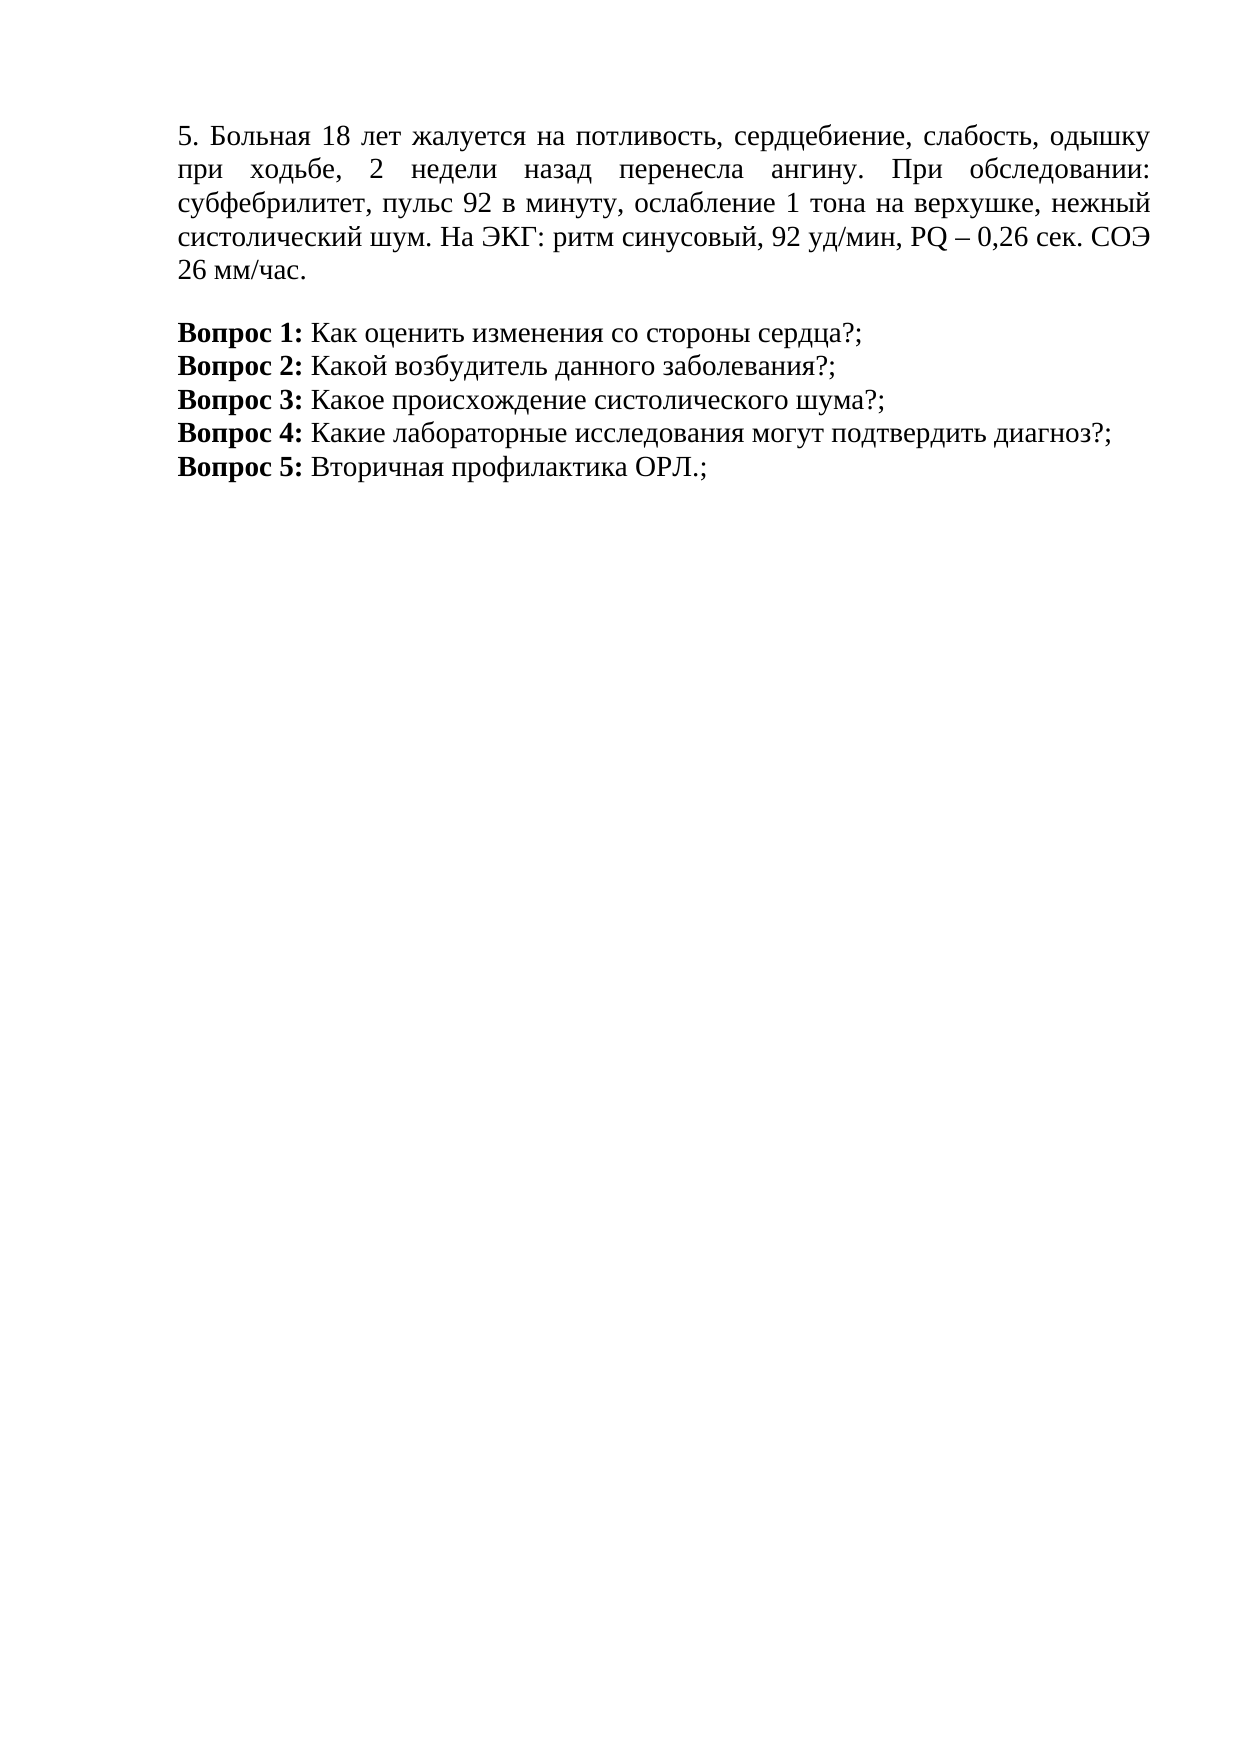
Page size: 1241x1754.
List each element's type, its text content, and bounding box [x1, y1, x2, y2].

text Вопрос 1: Как оценить изменения со стороны сердца?; Вопрос 2: Какой возбудитель данного заболевания?; Вопрос 3: Какое происхождение систолического шума?; Вопрос 4: Какие лабораторные исследования могут подтвердить диагноз?; Вопрос 5: Вторичная профилактика ОРЛ.; [177, 315, 1152, 483]
text 5. Больная 18 лет жалуется на потливость, сердцебиение, слабость, одышку при ходьбе, 2 недели назад перенесла ангину. При обследовании: субфебрилитет, пульс 92 в минуту, ослабление 1 тона на верхушке, нежный систолический шум. На ЭКГ: ритм синусовый, 92 уд/мин, РQ – 0,26 сек. СОЭ 26 мм/час. [177, 118, 1152, 286]
